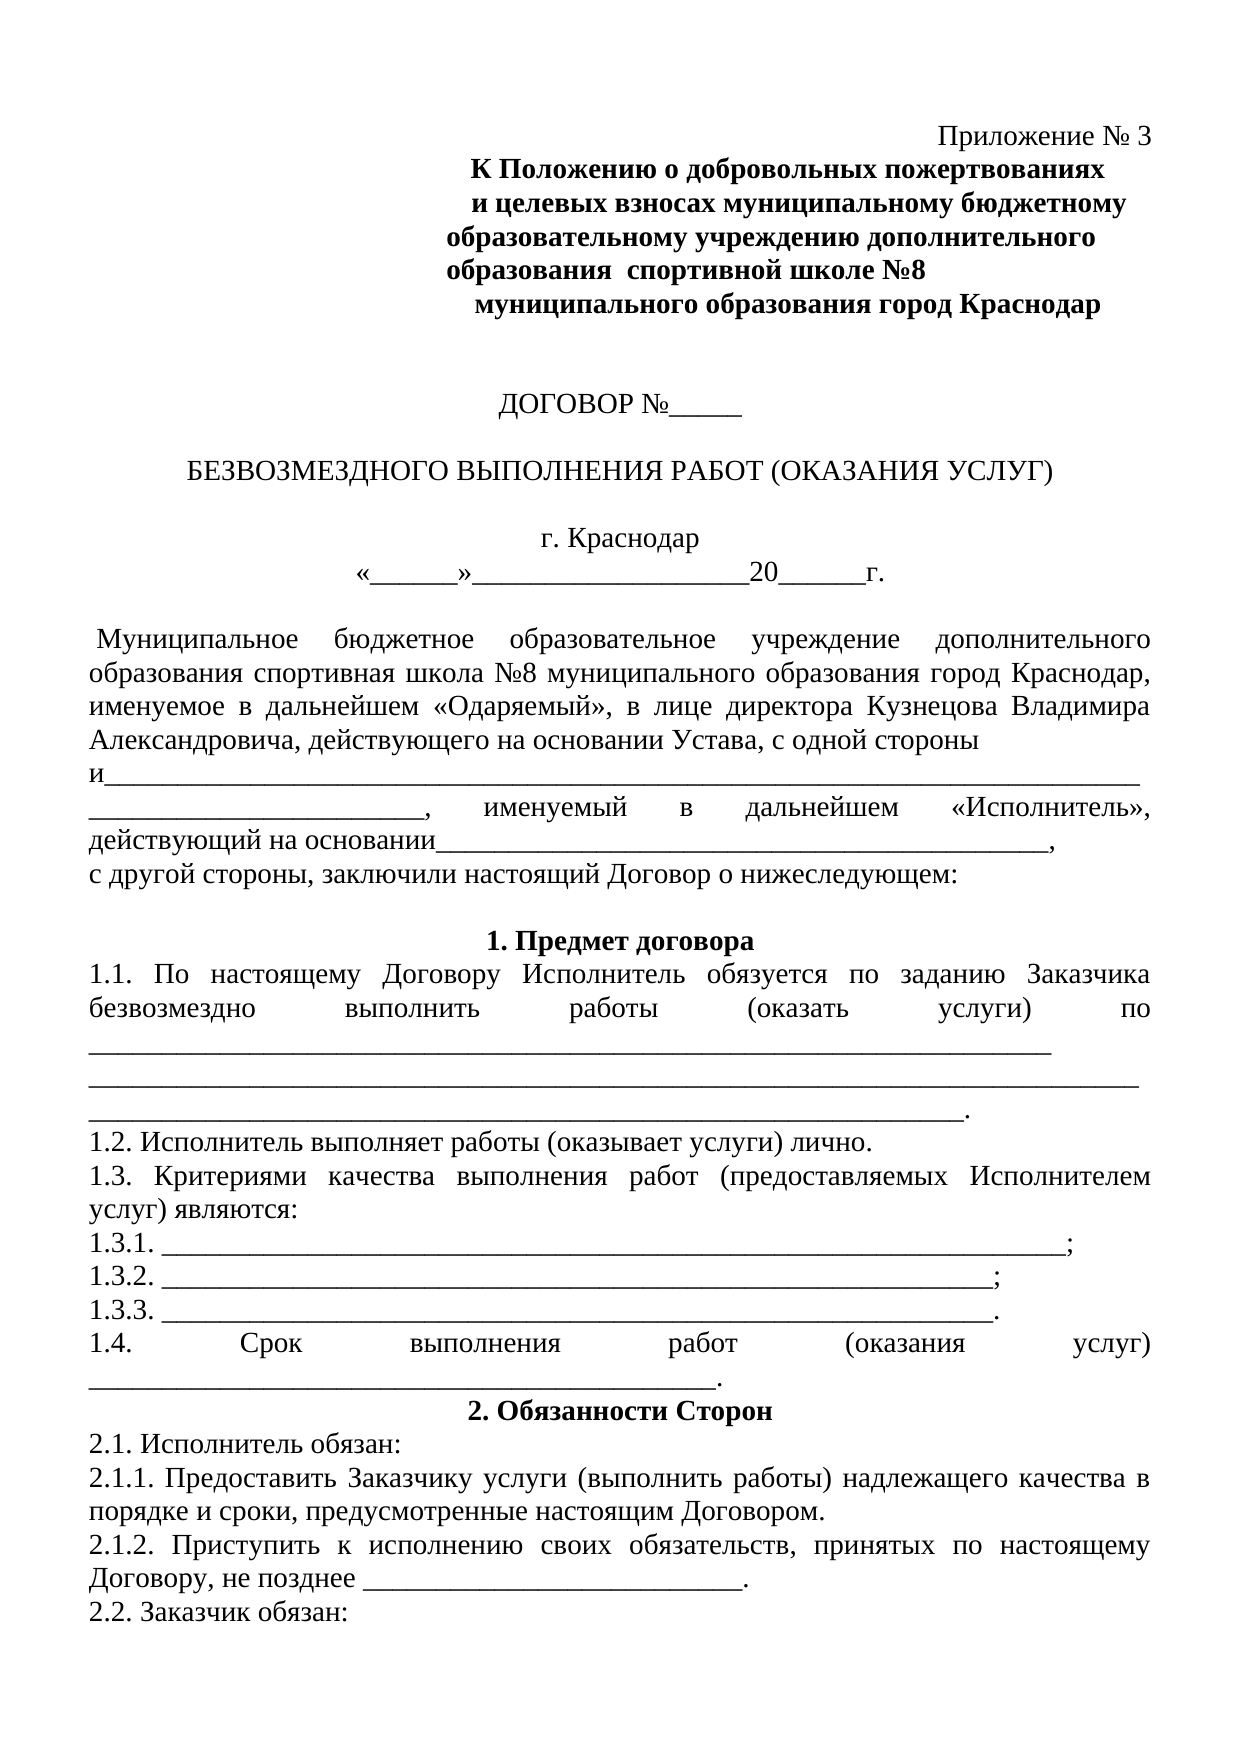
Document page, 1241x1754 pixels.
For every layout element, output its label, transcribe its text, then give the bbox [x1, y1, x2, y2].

text 1.4. Срок выполнения работ (оказания услуг) ___________________________________________. [89, 1326, 1152, 1393]
text 1.3.1. ______________________________________________________________; [89, 1225, 1152, 1258]
text 1. Предмет договора [89, 923, 1152, 957]
text образования спортивной школе №8 [89, 252, 1152, 286]
text 1.3.2. _________________________________________________________; [89, 1258, 1152, 1292]
text ДОГОВОР №_____ [89, 386, 1152, 420]
text 2.1.2. Приступить к исполнению своих обязательств, принятых по настоящему Договору, не позднее __________________________. [89, 1527, 1152, 1594]
text К Положению о добровольных пожертвованиях [89, 152, 1152, 185]
text образовательному учреждению дополнительного [89, 219, 1152, 252]
text 2.2. Заказчик обязан: [89, 1594, 1152, 1627]
text и______________________________________________________________________________________________, именуемый в дальнейшем «Исполнитель», действующий на основании__________________________________________, [89, 755, 1152, 856]
text с другой стороны, заключили настоящий Договор о нижеследующем: [89, 856, 1152, 889]
text БЕЗВОЗМЕЗДНОГО ВЫПОЛНЕНИЯ РАБОТ (ОКАЗАНИЯ УСЛУГ) [89, 453, 1152, 487]
text 1.3.3. _________________________________________________________. [89, 1292, 1152, 1326]
text 1.3. Критериями качества выполнения работ (предоставляемых Исполнителем услуг) являются: [89, 1158, 1152, 1225]
text муниципального образования город Краснодар [89, 286, 1152, 319]
text 2. Обязанности Сторон [89, 1393, 1152, 1426]
text 1.2. Исполнитель выполняет работы (оказывает услуги) лично. [89, 1124, 1152, 1158]
text ____________________________________________________________________________________________________________________________________. [89, 1057, 1152, 1124]
text Муниципальное бюджетное образовательное учреждение дополнительного образования спортивная школа №8 муниципального образования город Краснодар, именуемое в дальнейшем «Одаряемый», в лице директора Кузнецова Владимира Александровича, действующего на основании Устава, с одной стороны [89, 621, 1152, 755]
text г. Краснодар «______»___________________20______г. [89, 521, 1152, 588]
text 2.1.1. Предоставить Заказчику услуги (выполнить работы) надлежащего качества в порядке и сроки, предусмотренные настоящим Договором. [89, 1460, 1152, 1527]
text 2.1. Исполнитель обязан: [89, 1426, 1152, 1460]
text 1.1. По настоящему Договору Исполнитель обязуется по заданию Заказчика безвозмездно выполнить работы (оказать услуги) по __________________________________________________________________ [89, 957, 1152, 1057]
text Приложение № 3 [89, 118, 1152, 152]
text и целевых взносах муниципальному бюджетному [89, 185, 1152, 219]
